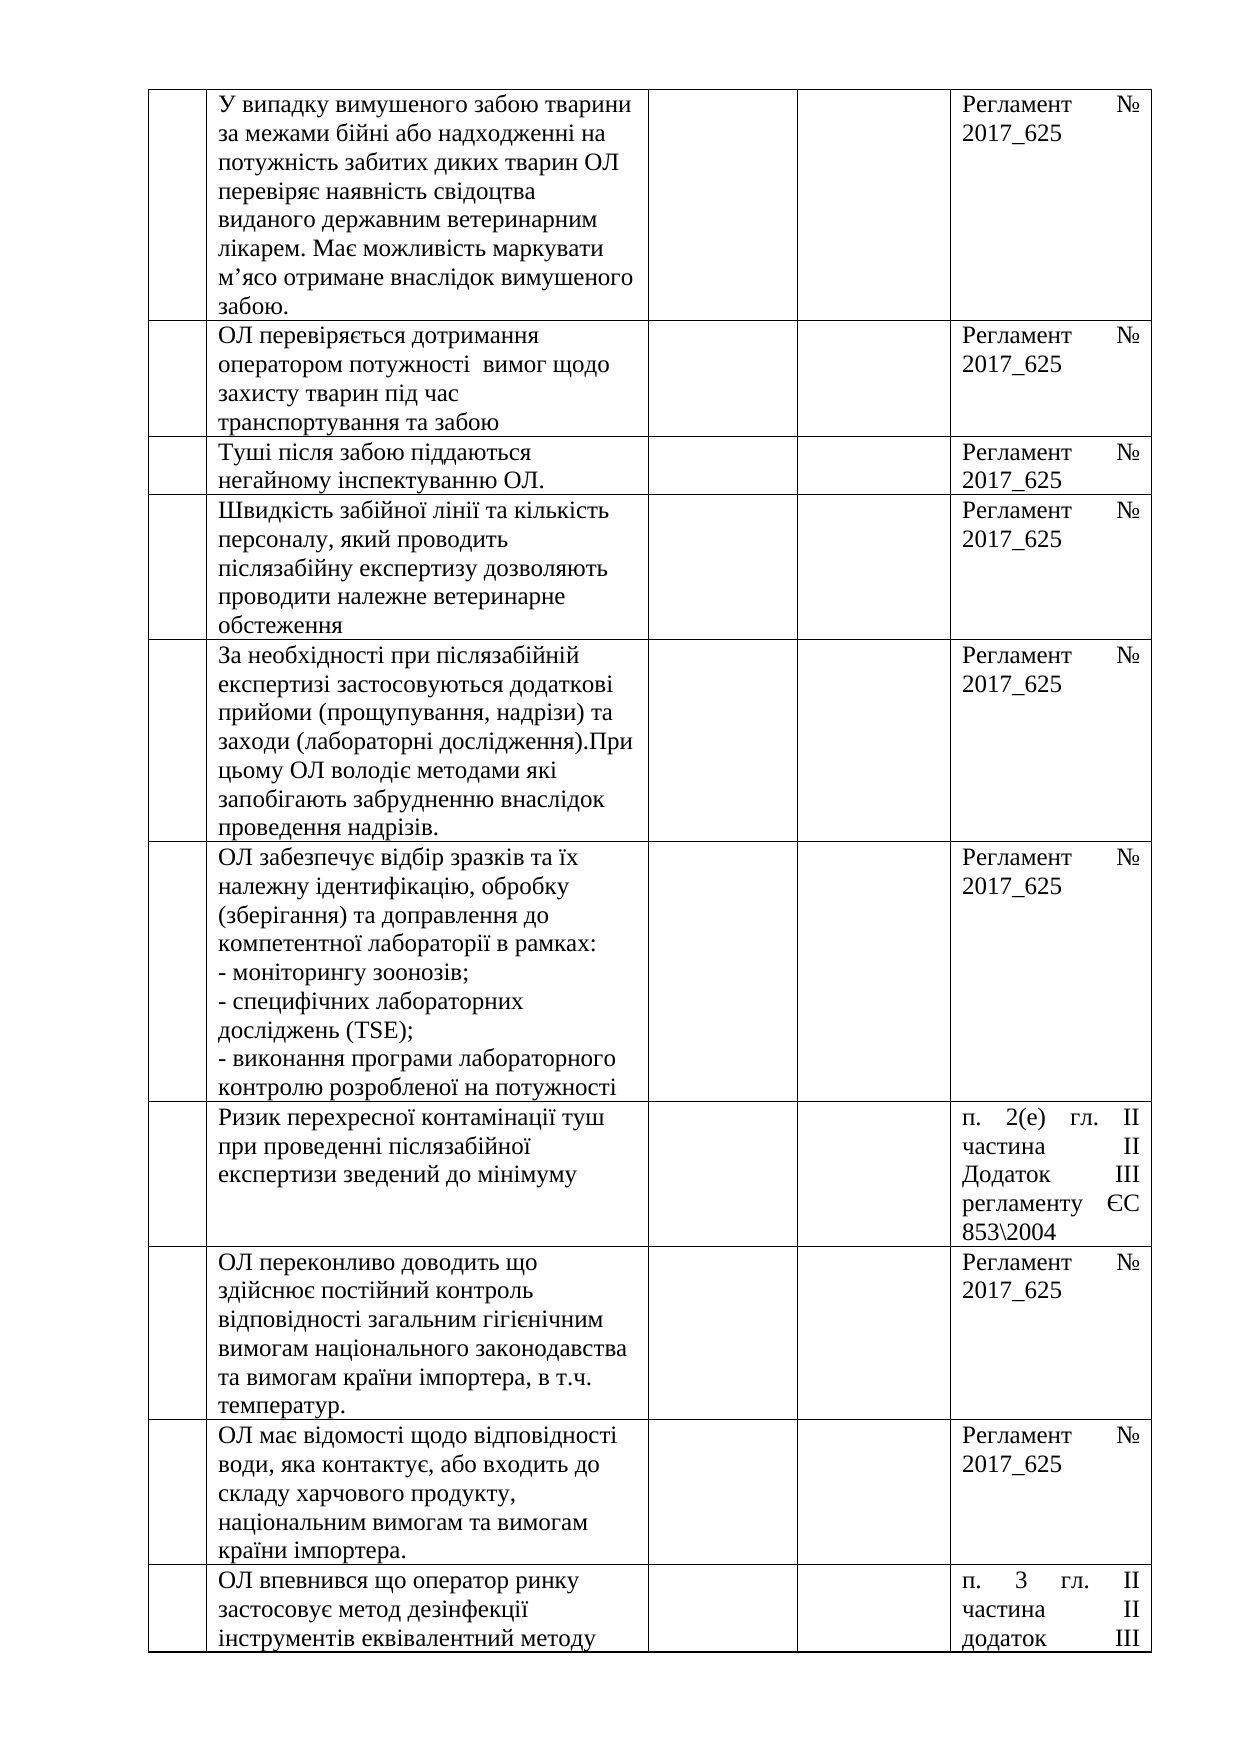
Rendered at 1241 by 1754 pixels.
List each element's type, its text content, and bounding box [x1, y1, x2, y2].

table_cell За необхідності при післязабійній експертизі застосовуються додаткові прийоми (прощупування, надрізи) та заходи (лабораторні дослідження).При цьому ОЛ володіє методами які запобігають забрудненню внаслідок проведення надрізів. [207, 640, 648, 841]
table_cell Регламент № 2017_625 [951, 640, 1151, 841]
table_cell [649, 90, 797, 319]
table_cell [798, 1247, 950, 1419]
table_cell Регламент № 2017_625 [951, 1420, 1151, 1564]
table_cell ОЛ має відомості щодо відповідності води, яка контактує, або входить до складу харчового продукту, національним вимогам та вимогам країни імпортера. [207, 1420, 648, 1564]
table_cell [798, 437, 950, 494]
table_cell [951, 90, 1151, 319]
table_cell [149, 640, 206, 841]
table_cell ОЛ переконливо доводить що здійснює постійний контроль відповідності загальним гігієнічним вимогам національного законодавства та вимогам країни імпортера, в т.ч. температур. [207, 1247, 648, 1419]
table_cell [149, 90, 206, 319]
table_cell [798, 90, 950, 319]
table_cell [649, 640, 797, 841]
table_cell [149, 495, 206, 639]
table_cell [798, 1102, 950, 1246]
table_cell [649, 437, 797, 494]
table_cell [798, 1420, 950, 1564]
table_cell [798, 1565, 950, 1651]
table_cell [149, 1247, 206, 1419]
table_cell [149, 1420, 206, 1564]
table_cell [951, 1565, 1151, 1651]
table_cell [798, 842, 950, 1101]
table_cell Регламент № 2017_625 [951, 437, 1151, 494]
table_cell ОЛ перевіряється дотримання оператором потужності вимог щодо захисту тварин під час транспортування та забою [207, 321, 648, 436]
table_cell Регламент № 2017_625 [951, 1247, 1151, 1419]
table_cell [649, 321, 797, 436]
table_cell [149, 321, 206, 436]
table_cell [649, 842, 797, 1101]
table_cell [649, 1420, 797, 1564]
table_cell п. 2(е) гл. ІІ частина ІІ Додаток ІІІ регламенту ЄС 853\2004 [951, 1102, 1151, 1246]
table_cell [649, 1102, 797, 1246]
table_cell У випадку вимушеного забою тварини за межами бійні або надходженні на потужність забитих диких тварин ОЛ перевіряє наявність свідоцтва виданого державним ветеринарним лікарем. Має можливість маркувати м’ясо отримане внаслідок вимушеного забою. [207, 90, 648, 319]
table_cell [649, 495, 797, 639]
table_cell [149, 1102, 206, 1246]
table_cell [798, 640, 950, 841]
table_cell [207, 1565, 648, 1651]
table_cell [149, 437, 206, 494]
table_cell [149, 1565, 206, 1651]
table_cell Швидкість забійної лінії та кількість персоналу, який проводить післязабійну експертизу дозволяють проводити належне ветеринарне обстеження [207, 495, 648, 639]
table_cell [149, 842, 206, 1101]
table_cell Регламент № 2017_625 [951, 321, 1151, 436]
table_cell [649, 1565, 797, 1651]
table_cell [798, 321, 950, 436]
table_cell [649, 1247, 797, 1419]
table_cell ОЛ забезпечує відбір зразків та їх належну ідентифікацію, обробку (зберігання) та доправлення до компетентної лабораторії в рамках: - моніторингу зоонозів; - специфічних лабораторних досліджень (TSE); - виконання програми лабораторного контролю розробленої на потужності [207, 842, 648, 1101]
table_cell Регламент № 2017_625 [951, 495, 1151, 639]
table_cell Ризик перехресної контамінації туш при проведенні післязабійної експертизи зведений до мінімуму [207, 1102, 648, 1246]
table_cell Туші після забою піддаються негайному інспектуванню ОЛ. [207, 437, 648, 494]
table_cell Регламент № 2017_625 [951, 842, 1151, 1101]
table_cell [798, 495, 950, 639]
